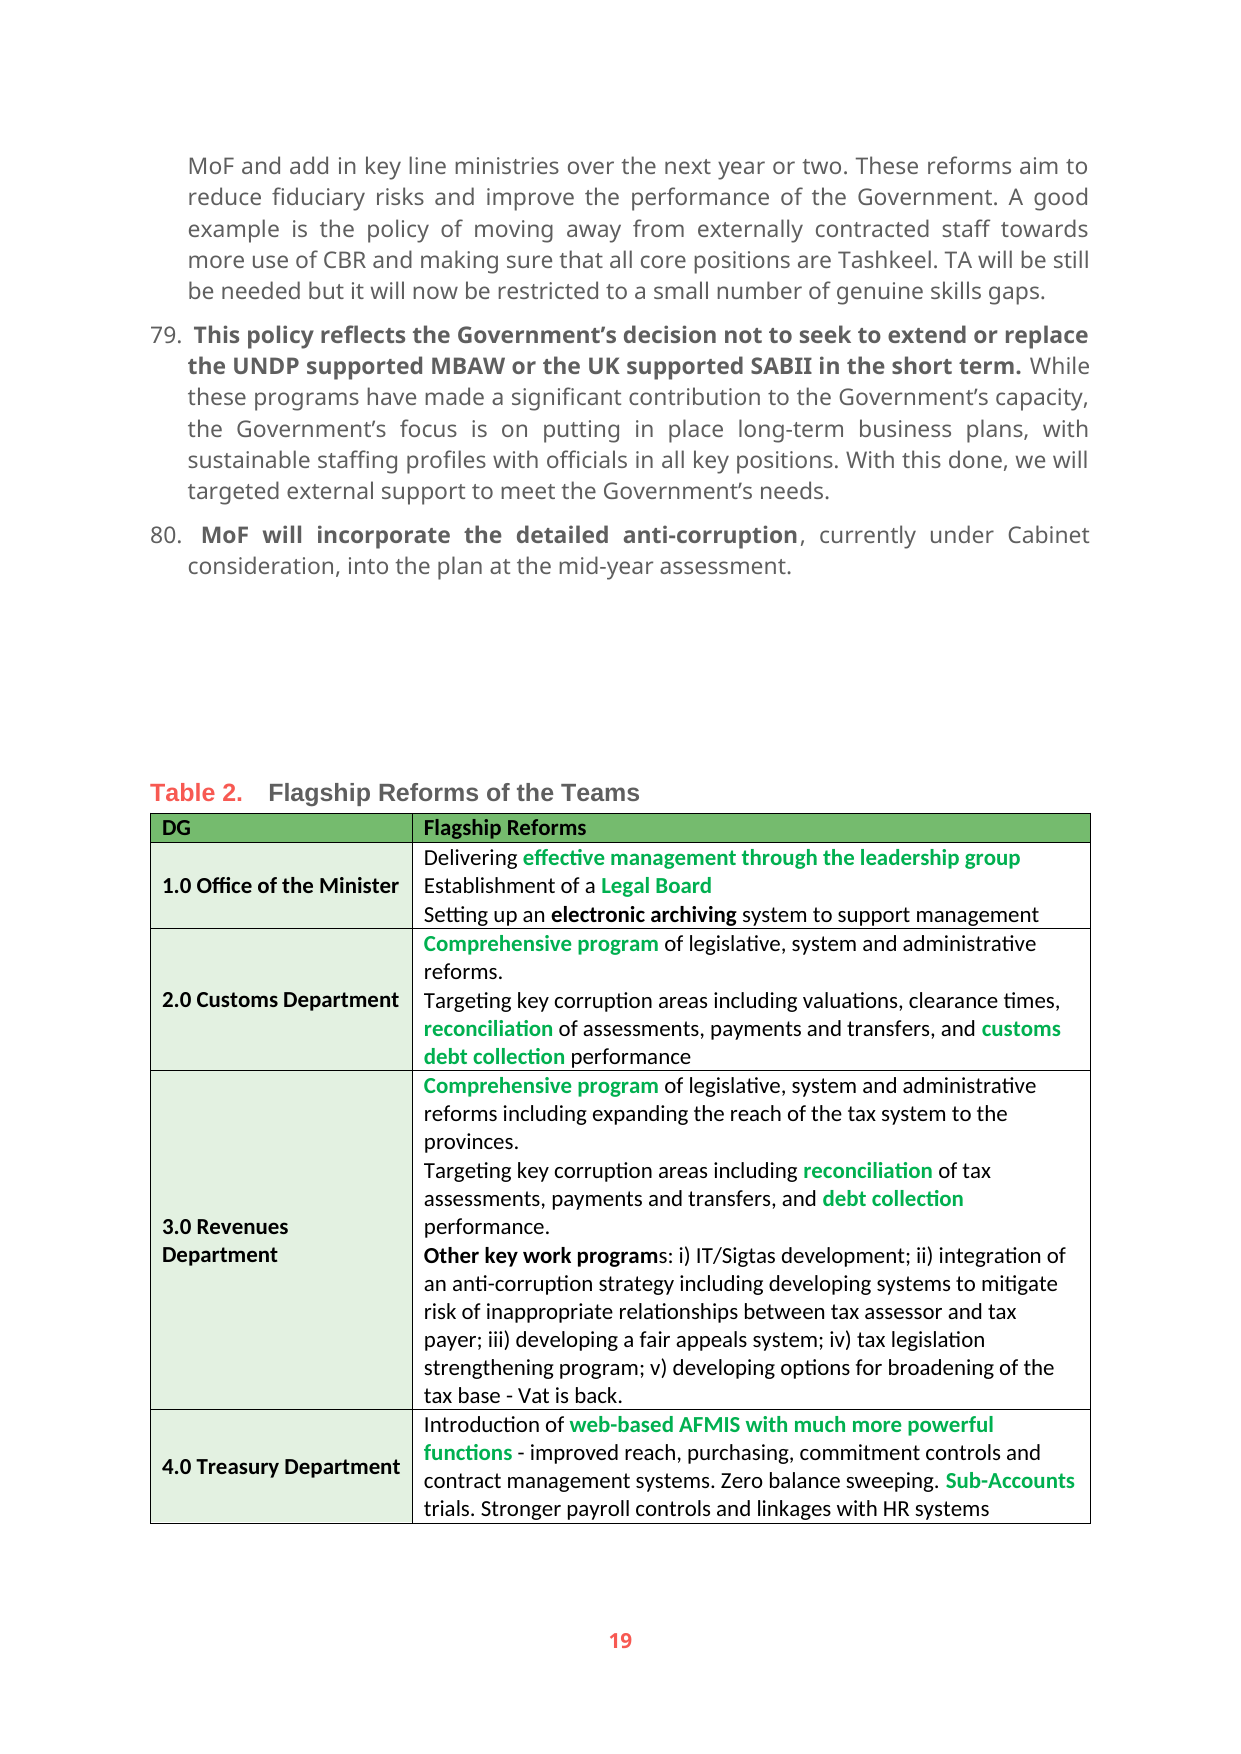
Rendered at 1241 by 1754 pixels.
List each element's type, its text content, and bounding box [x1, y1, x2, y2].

table_cell Setting up an electronic archiving system to support management [413, 900, 1090, 928]
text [150, 150, 1090, 306]
table_cell 4.0 Treasury Department [151, 1410, 412, 1522]
table_header Flagship Reforms [413, 814, 1090, 842]
table_cell Introduction of web-based AFMIS with much more powerful functions - improved reach, purchasing, commitment controls and contract management systems. Zero balance sweeping. Sub-Accounts trials. Stronger payroll controls and linkages with HR systems [413, 1410, 1090, 1522]
table_cell Comprehensive program of legislative, system and administrative reforms. [413, 929, 1090, 985]
text MoF will incorporate the detailed anti-corruption, currently under Cabinet consideration, into the plan at the mid-year assessment. [150, 519, 1090, 581]
table_cell Comprehensive program of legislative, system and administrative reforms including expanding the reach of the tax system to the provinces. [413, 1071, 1090, 1155]
table_cell Other key work programs: i) IT/Sigtas development; ii) integration of an anti-corruption strategy including developing systems to mitigate risk of inappropriate relationships between tax assessor and tax payer; iii) developing a fair appeals system; iv) tax legislation strengthening program; v) developing options for broadening of the tax base - Vat is back. [413, 1240, 1090, 1409]
table_cell Delivering effective management through the leadership group [413, 843, 1090, 871]
table_cell Targeting key corruption areas including valuations, clearance times, reconciliation of assessments, payments and transfers, and customs debt collection performance [413, 985, 1090, 1070]
table_cell Targeting key corruption areas including reconciliation of tax assessments, payments and transfers, and debt collection performance. [413, 1155, 1090, 1240]
text Flagship Reforms of the Teams [150, 777, 1090, 806]
table_header DG [151, 814, 412, 842]
text This policy reflects the Government’s decision not to seek to extend or replace the UNDP supported MBAW or the UK supported SABII in the short term. While these programs have made a significant contribution to the Government’s capacity, the Government’s focus is on putting in place long-term business plans, with sustainable staffing profiles with officials in all key positions. With this done, we will targeted external support to meet the Government’s needs. [150, 319, 1090, 506]
table_cell 1.0 Office of the Minister [151, 843, 412, 928]
table_cell 2.0 Customs Department [151, 929, 412, 1070]
table_cell 3.0 Revenues Department [151, 1071, 412, 1409]
table_cell Establishment of a Legal Board [413, 871, 1090, 900]
